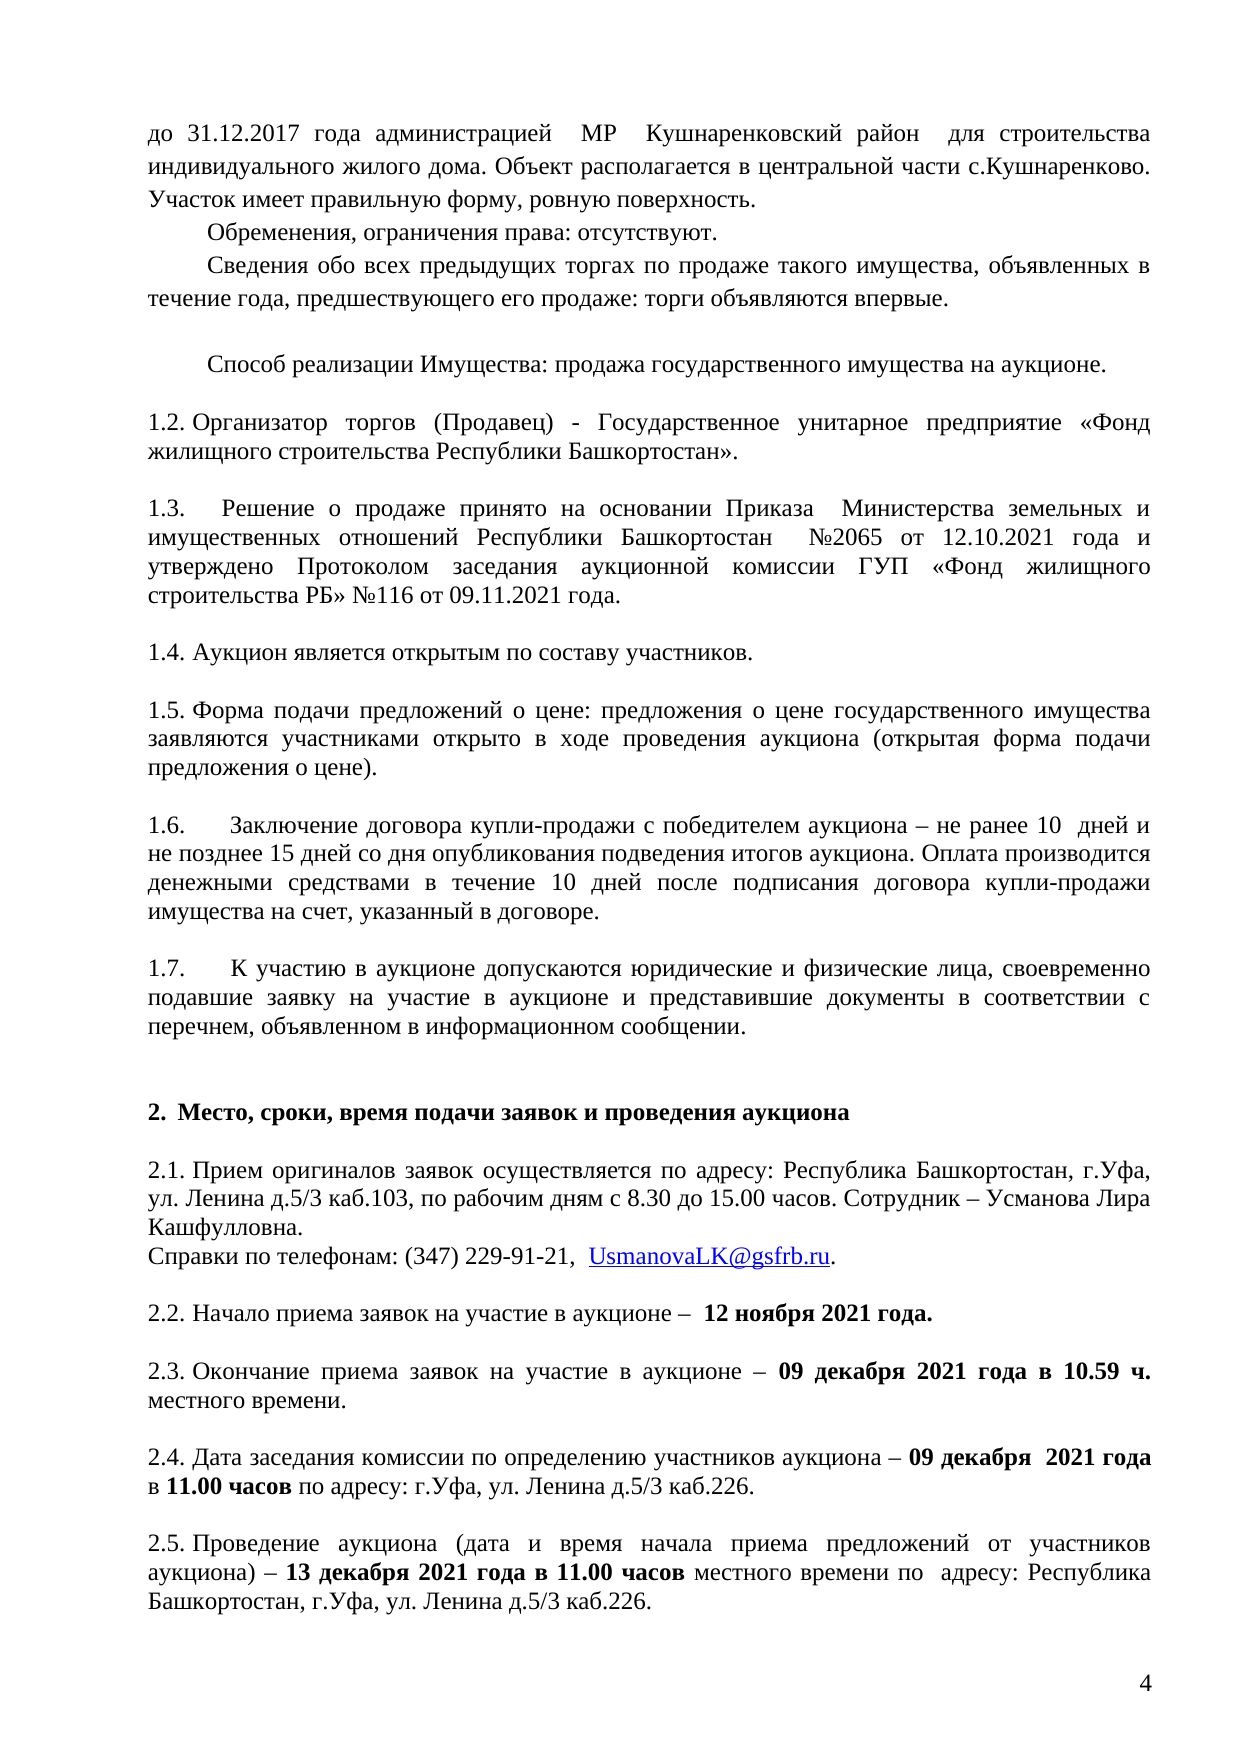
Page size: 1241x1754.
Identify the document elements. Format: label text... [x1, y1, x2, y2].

list Место, сроки, время подачи заявок и проведения аукциона [148, 1097, 1152, 1126]
list К участию в аукционе допускаются юридические и физические лица, своевременно подавшие заявку на участие в аукционе и представившие документы в соответствии с перечнем, объявленном в информационном сообщении. [148, 953, 1152, 1040]
list Аукцион является открытым по составу участников. [148, 637, 1152, 666]
text Способ реализации Имущества: продажа государственного имущества на аукционе. [148, 349, 1152, 378]
list Заключение договора купли-продажи с победителем аукциона – не ранее 10 дней и не позднее 15 дней со дня опубликования подведения итогов аукциона. Оплата производится денежными средствами в течение 10 дней после подписания договора купли-продажи имущества на счет, указанный в договоре. [148, 810, 1152, 925]
text Сведения обо всех предыдущих торгах по продаже такого имущества, объявленных в течение года, предшествующего его продаже: торги объявляются впервые. [148, 250, 1152, 312]
list Окончание приема заявок на участие в аукционе – 09 декабря 2021 года в 10.59 ч. местного времени. [148, 1356, 1152, 1413]
list Организатор торгов (Продавец) - Государственное унитарное предприятие «Фонд жилищного строительства Республики Башкортостан». [148, 407, 1152, 465]
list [148, 118, 1152, 213]
list Обременения, ограничения права: отсутствуют. [207, 217, 1152, 246]
list Дата заседания комиссии по определению участников аукциона – 09 декабря 2021 года в 11.00 часов по адресу: г.Уфа, ул. Ленина д.5/3 каб.226. [148, 1442, 1152, 1500]
list Прием оригиналов заявок осуществляется по адресу: Республика Башкортостан, г.Уфа, ул. Ленина д.5/3 каб.103, по рабочим дням с 8.30 до 15.00 часов. Сотрудник – Усманова Лира Кашфулловна. [148, 1155, 1152, 1241]
list Проведение аукциона (дата и время начала приема предложений от участников аукциона) – 13 декабря 2021 года в 11.00 часов местного времени по адресу: Республика Башкортостан, г.Уфа, ул. Ленина д.5/3 каб.226. [148, 1528, 1152, 1615]
list Начало приема заявок на участие в аукционе – 12 ноября 2021 года. [148, 1298, 1152, 1327]
list Форма подачи предложений о цене: предложения о цене государственного имущества заявляются участниками открыто в ходе проведения аукциона (открытая форма подачи предложения о цене). [148, 695, 1152, 781]
list Справки по телефонам: (347) 229-91-21, UsmanovaLK@gsfrb.ru. [148, 1241, 1152, 1270]
list Решение о продаже принято на основании Приказа Министерства земельных и имущественных отношений Республики Башкортостан №2065 от 12.10.2021 года и утверждено Протоколом заседания аукционной комиссии ГУП «Фонд жилищного строительства РБ» №116 от 09.11.2021 года. [148, 493, 1152, 608]
